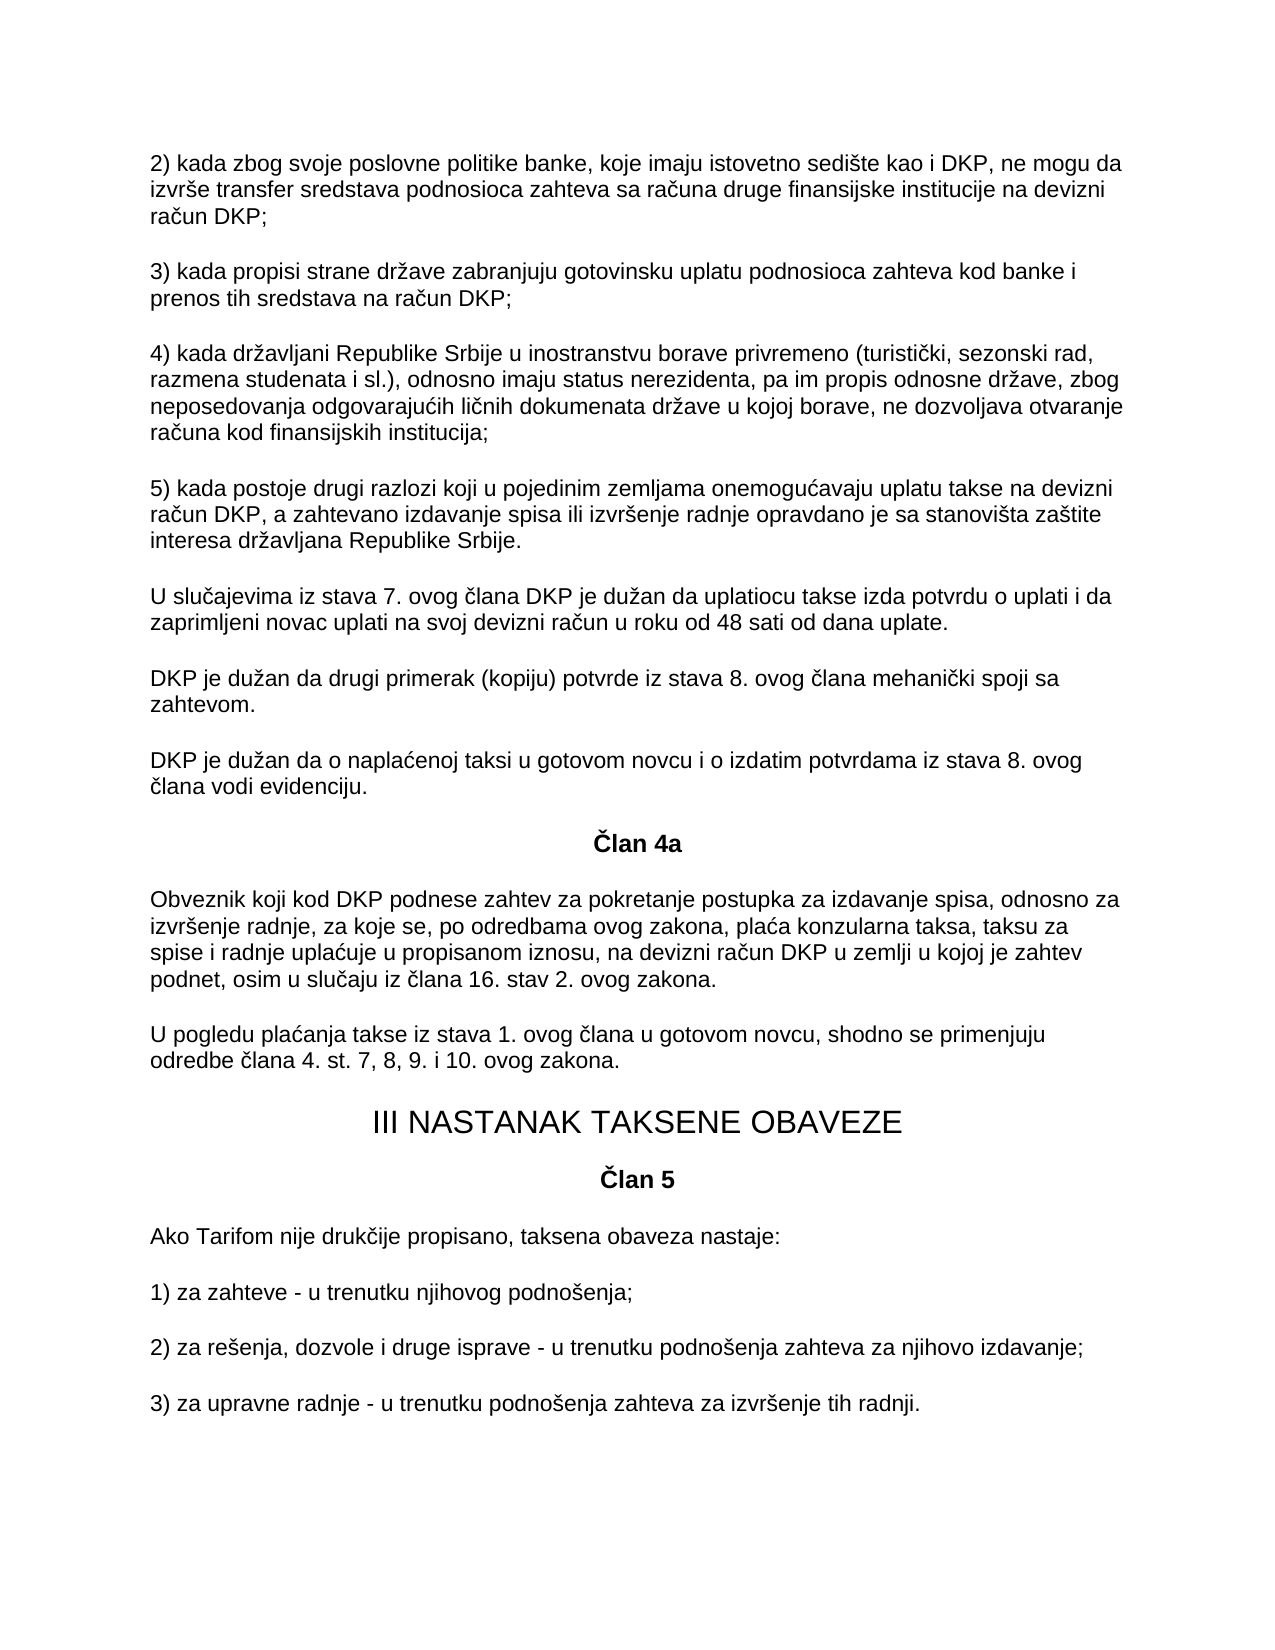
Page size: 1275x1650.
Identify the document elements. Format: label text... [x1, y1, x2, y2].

text 1) za zahteve - u trenutku njihovog podnošenja; [150, 1278, 1125, 1305]
text DKP je dužan da o naplaćenoj taksi u gotovom novcu i o izdatim potvrdama iz stava 8. ovog člana vodi evidenciju. [150, 747, 1125, 799]
text 2) kada zbog svoje poslovne politike banke, koje imaju istovetno sedište kao i DKP, ne mogu da izvrše transfer sredstava podnosioca zahteva sa računa druge finansijske institucije na devizni račun DKP; [150, 150, 1125, 229]
text Član 4a [150, 828, 1125, 857]
text Ako Tarifom nije drukčije propisano, taksena obaveza nastaje: [150, 1223, 1125, 1249]
text 3) kada propisi strane države zabranjuju gotovinsku uplatu podnosioca zahteva kod banke i prenos tih sredstava na račun DKP; [150, 258, 1125, 311]
text Obveznik koji kod DKP podnese zahtev za pokretanje postupka za izdavanje spisa, odnosno za izvršenje radnje, za koje se, po odredbama ovog zakona, plaća konzularna taksa, taksu za spise i radnje uplaćuje u propisanom iznosu, na devizni račun DKP u zemlji u kojoj je zahtev podnet, osim u slučaju iz člana 16. stav 2. ovog zakona. [150, 886, 1125, 992]
text III NASTANAK TAKSENE OBAVEZE [150, 1103, 1125, 1140]
text U slučajevima iz stava 7. ovog člana DKP je dužan da uplatiocu takse izda potvrdu o uplati i da zaprimljeni novac uplati na svoj devizni račun u roku od 48 sati od dana uplate. [150, 583, 1125, 636]
text 5) kada postoje drugi razlozi koji u pojedinim zemljama onemogućavaju uplatu takse na devizni račun DKP, a zahtevano izdavanje spisa ili izvršenje radnje opravdano je sa stanovišta zaštite interesa državljana Republike Srbije. [150, 475, 1125, 554]
text U pogledu plaćanja takse iz stava 1. ovog člana u gotovom novcu, shodno se primenjuju odredbe člana 4. st. 7, 8, 9. i 10. ovog zakona. [150, 1021, 1125, 1074]
text 4) kada državljani Republike Srbije u inostranstvu borave privremeno (turistički, sezonski rad, razmena studenata i sl.), odnosno imaju status nerezidenta, pa im propis odnosne države, zbog neposedovanja odgovarajućih ličnih dokumenata države u kojoj borave, ne dozvoljava otvaranje računa kod finansijskih institucija; [150, 340, 1125, 446]
text Član 5 [150, 1165, 1125, 1194]
text 3) za upravne radnje - u trenutku podnošenja zahteva za izvršenje tih radnji. [150, 1389, 1125, 1416]
text 2) za rešenja, dozvole i druge isprave - u trenutku podnošenja zahteva za njihovo izdavanje; [150, 1334, 1125, 1360]
text DKP je dužan da drugi primerak (kopiju) potvrde iz stava 8. ovog člana mehanički spoji sa zahtevom. [150, 665, 1125, 717]
